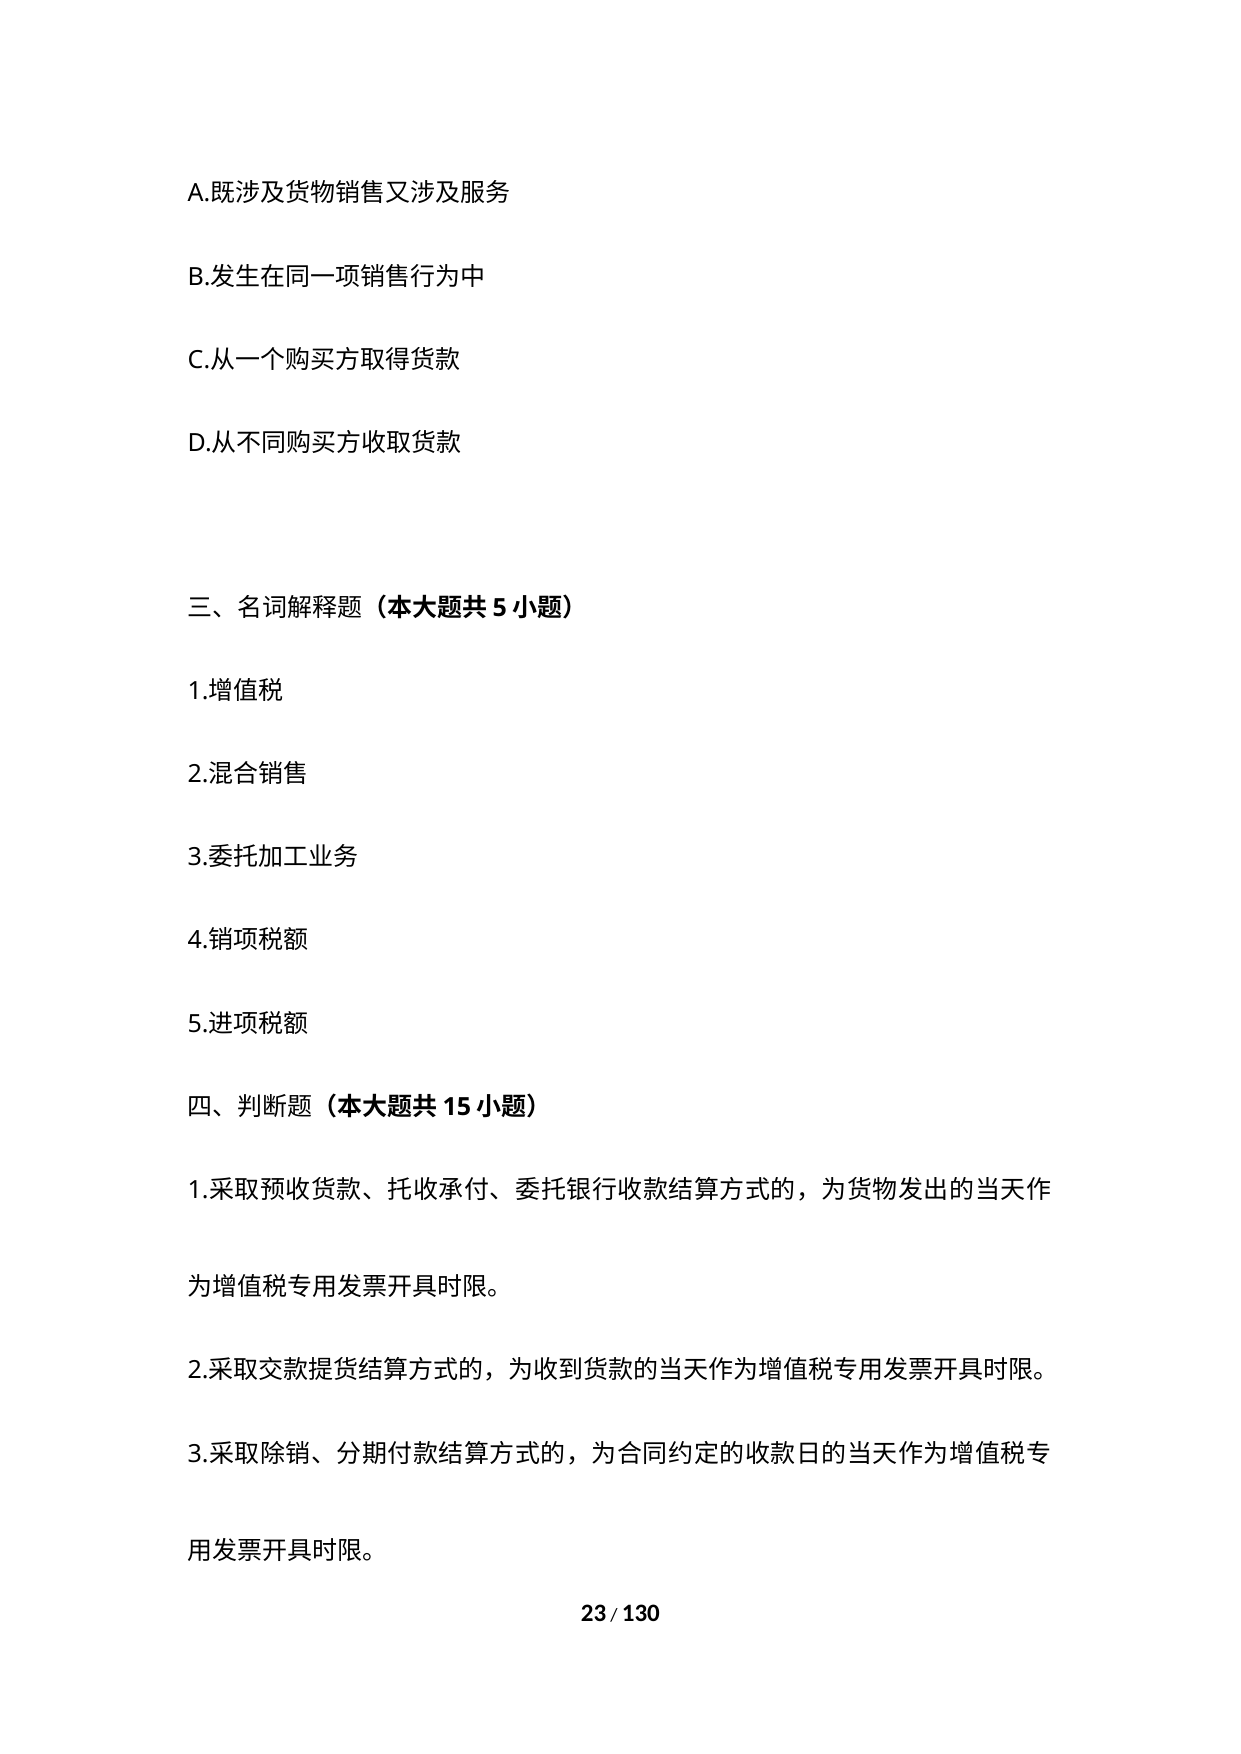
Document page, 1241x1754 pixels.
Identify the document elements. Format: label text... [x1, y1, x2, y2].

text C.从一个购买方取得货款 [187, 325, 1053, 390]
text 四、判断题（本大题共15小题） [187, 1072, 1053, 1137]
text D.从不同购买方收取货款 [187, 408, 1053, 473]
text 1.增值税 [187, 656, 1053, 721]
text 三、名词解释题（本大题共5小题） [187, 573, 1053, 638]
text 5.进项税额 [187, 989, 1053, 1054]
text 3.采取除销、分期付款结算方式的，为合同约定的收款日的当天作为增值税专用发票开具时限。 [187, 1419, 1053, 1581]
text 4.销项税额 [187, 906, 1053, 971]
text 3.委托加工业务 [187, 822, 1053, 887]
text A.既涉及货物销售又涉及服务 [187, 158, 1053, 223]
text B.发生在同一项销售行为中 [187, 242, 1053, 307]
text 2.采取交款提货结算方式的，为收到货款的当天作为增值税专用发票开具时限。 [187, 1336, 1053, 1401]
text 2.混合销售 [187, 739, 1053, 804]
text 1.采取预收货款、托收承付、委托银行收款结算方式的，为货物发出的当天作为增值税专用发票开具时限。 [187, 1155, 1053, 1317]
